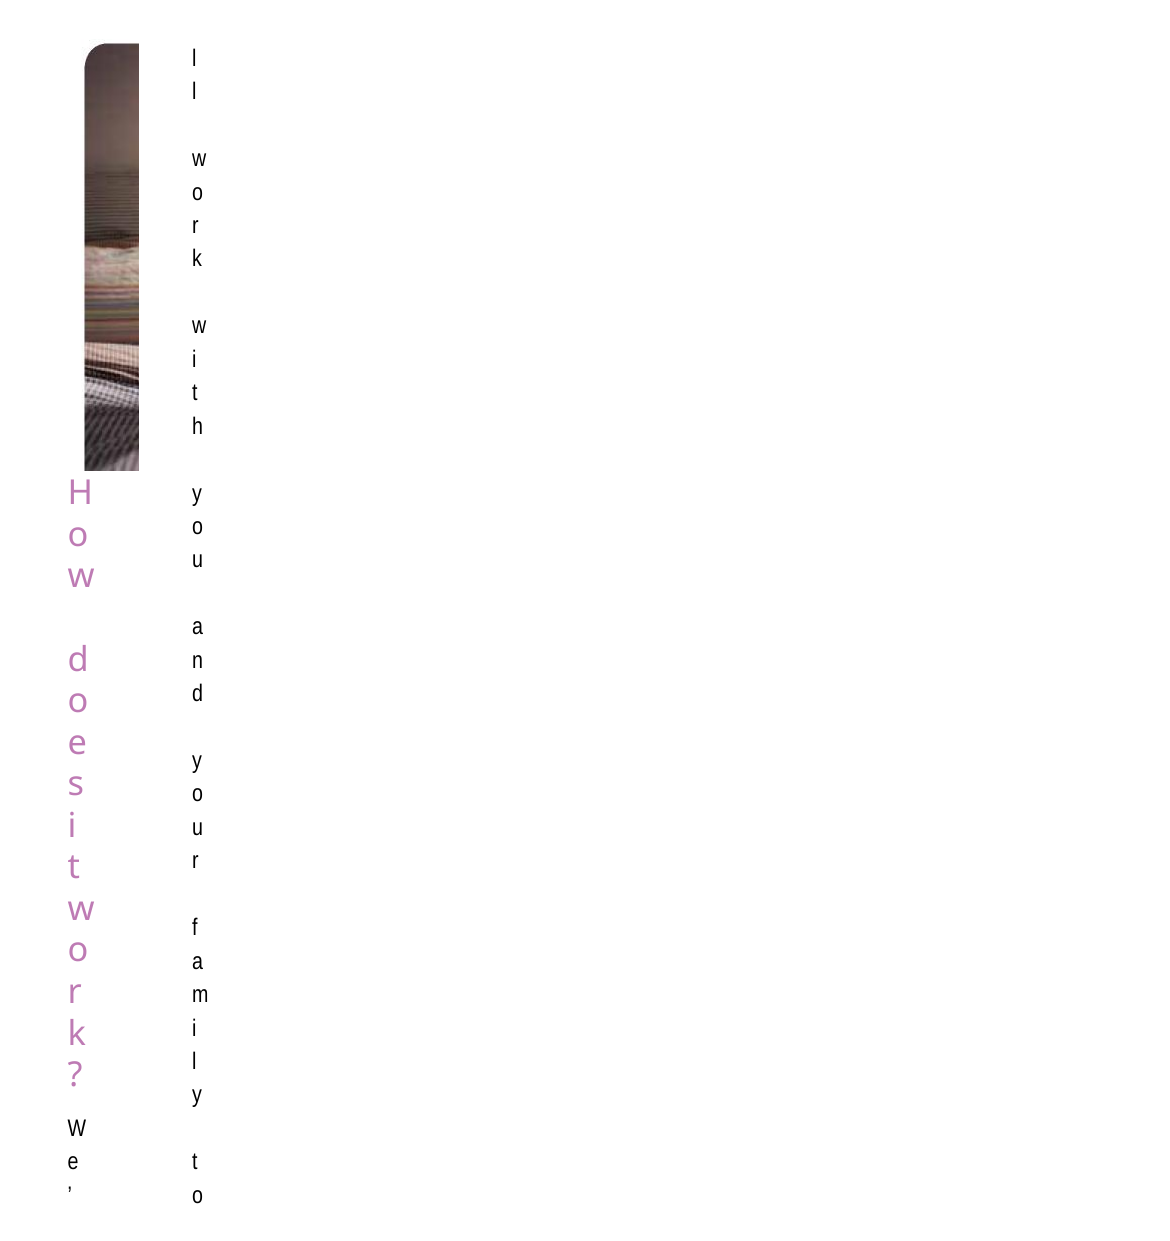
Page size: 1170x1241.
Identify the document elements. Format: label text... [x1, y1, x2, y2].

picture [81, 39, 139, 471]
text How does it work? [67, 471, 86, 1095]
